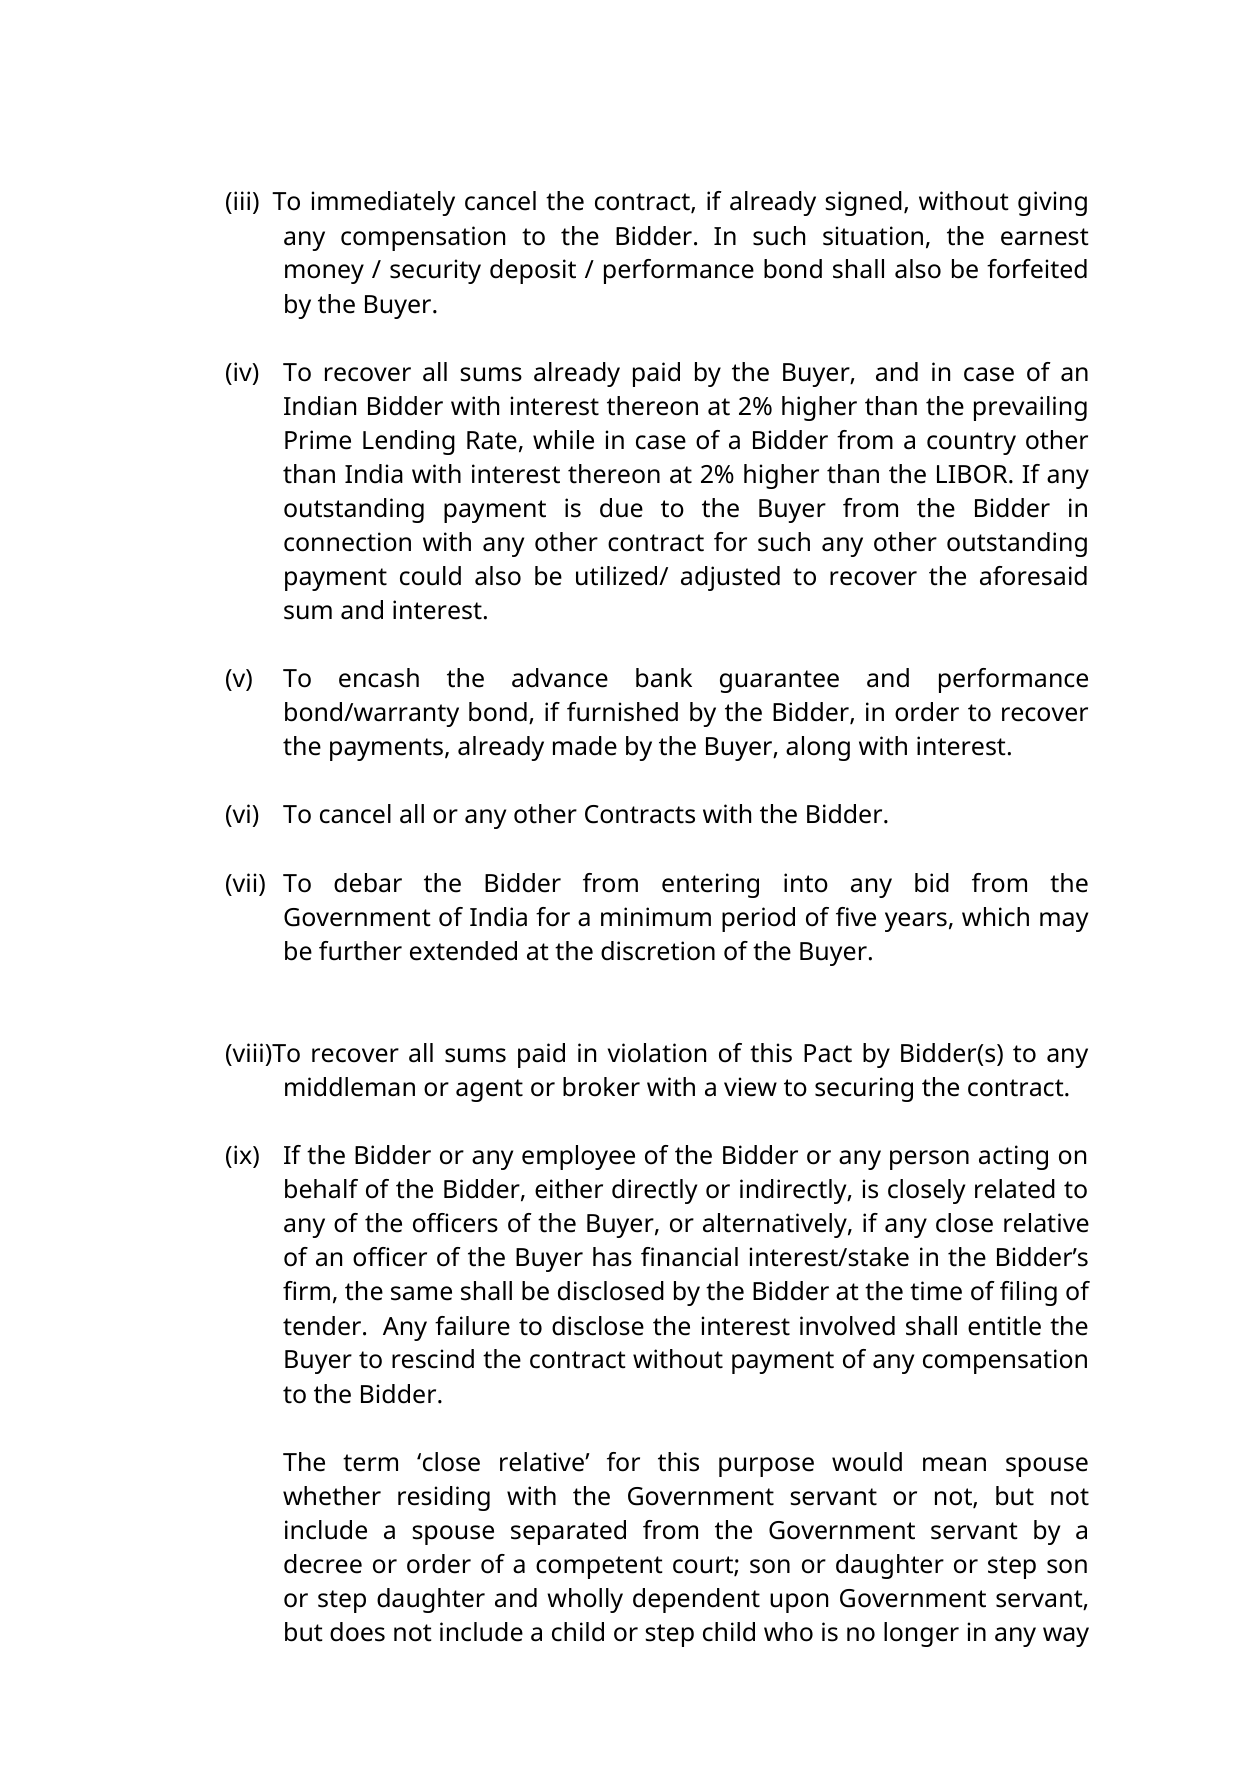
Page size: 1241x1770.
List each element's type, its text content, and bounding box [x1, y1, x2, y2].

text (iv) To recover all sums already paid by the Buyer, and in case of an Indian Bidder with interest thereon at 2% higher than the prevailing Prime Lending Rate, while in case of a Bidder from a country other than India with interest thereon at 2% higher than the LIBOR. If any outstanding payment is due to the Buyer from the Bidder in connection with any other contract for such any other outstanding payment could also be utilized/ adjusted to recover the aforesaid sum and interest. [225, 354, 1090, 627]
text (vii) To debar the Bidder from entering into any bid from the Government of India for a minimum period of five years, which may be further extended at the discretion of the Buyer. [225, 865, 1090, 967]
text (viii)To recover all sums paid in violation of this Pact by Bidder(s) to any middleman or agent or broker with a view to securing the contract. [225, 1036, 1090, 1104]
text (v) To encash the advance bank guarantee and performance bond/warranty bond, if furnished by the Bidder, in order to recover the payments, already made by the Buyer, along with interest. [225, 661, 1090, 763]
text (iii) To immediately cancel the contract, if already signed, without giving any compensation to the Bidder. In such situation, the earnest money / security deposit / performance bond shall also be forfeited by the Buyer. [225, 184, 1090, 320]
text (ix) If the Bidder or any employee of the Bidder or any person acting on behalf of the Bidder, either directly or indirectly, is closely related to any of the officers of the Buyer, or alternatively, if any close relative of an officer of the Buyer has financial interest/stake in the Bidder’s firm, the same shall be disclosed by the Bidder at the time of filing of tender. Any failure to disclose the interest involved shall entitle the Buyer to rescind the contract without payment of any compensation to the Bidder. [225, 1138, 1090, 1410]
text (vi) To cancel all or any other Contracts with the Bidder. [225, 797, 1090, 831]
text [283, 1444, 1090, 1649]
